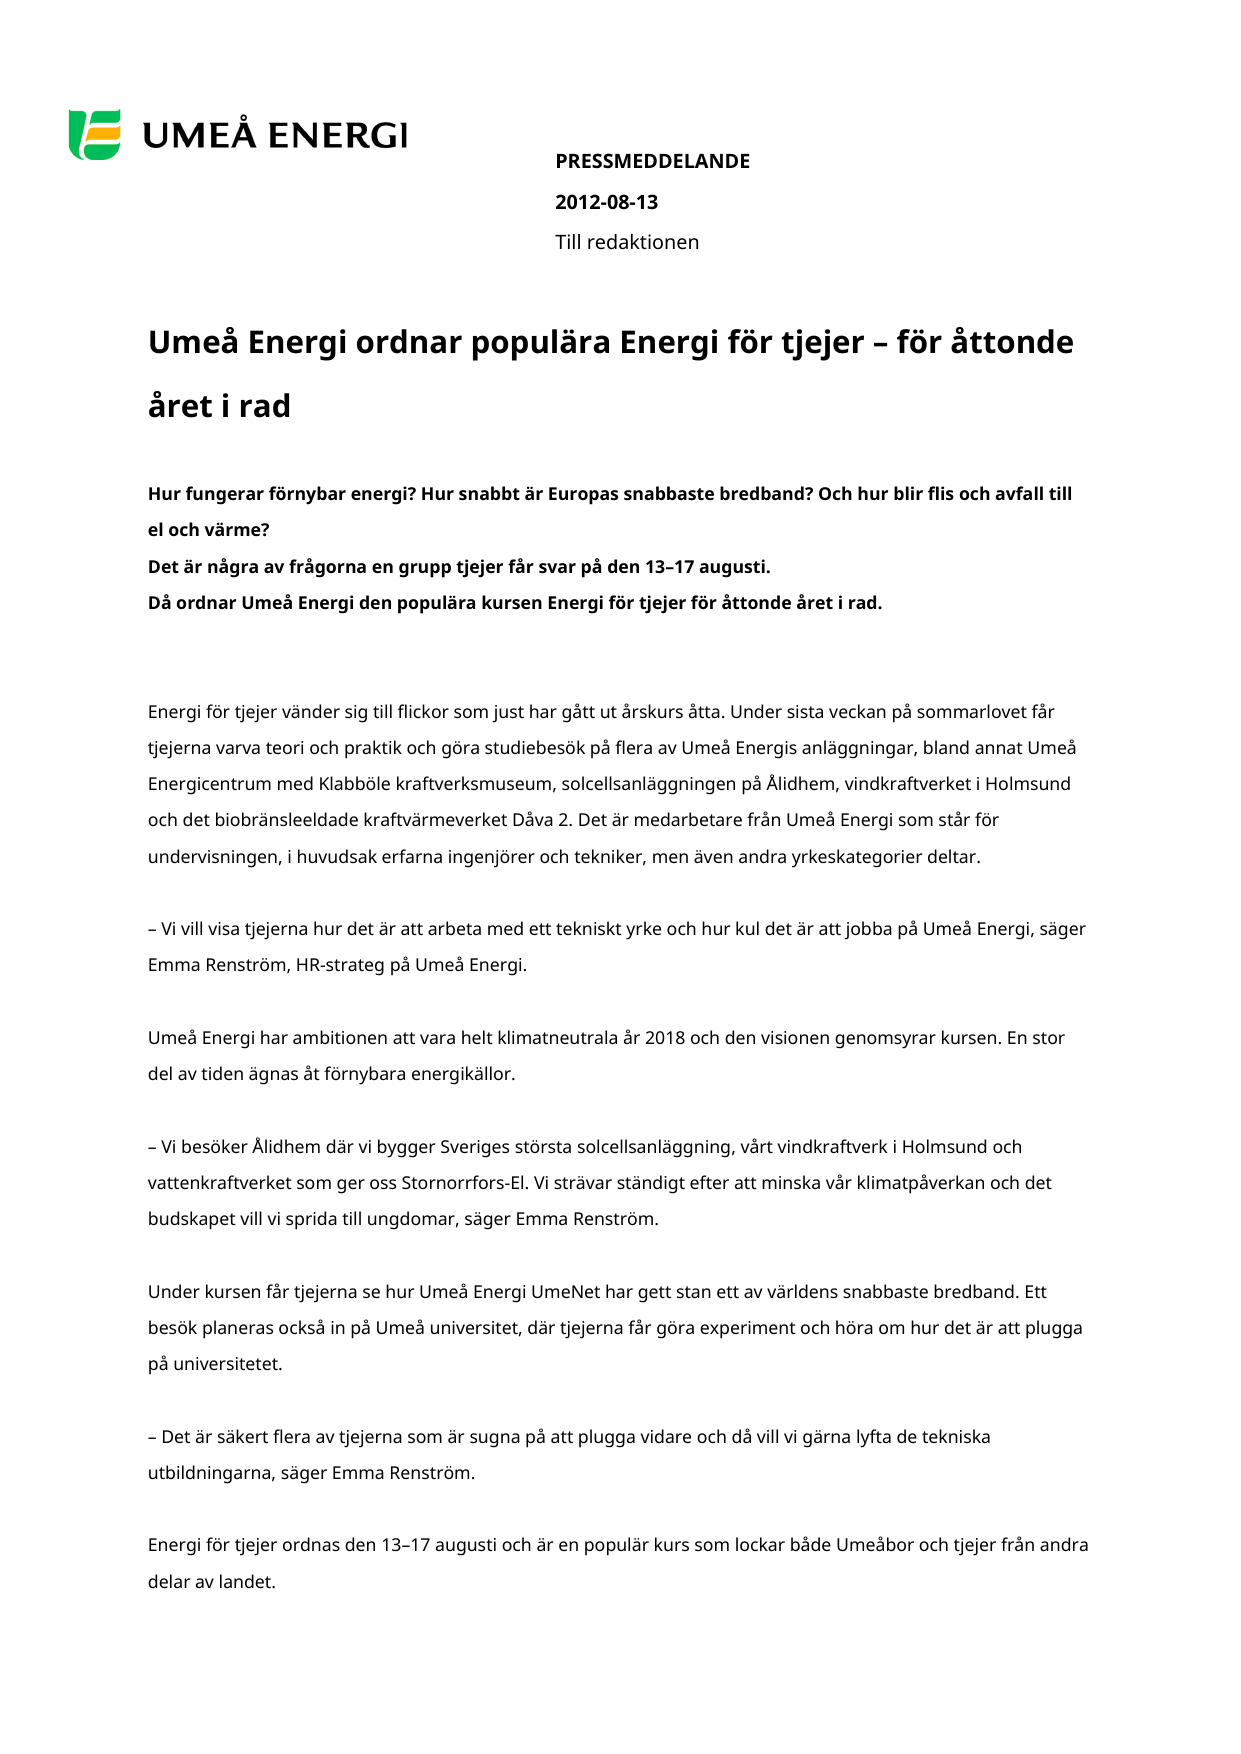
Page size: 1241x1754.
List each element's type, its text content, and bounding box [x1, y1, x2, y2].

picture [68, 109, 407, 160]
text Hur fungerar förnybar energi? Hur snabbt är Europas snabbaste bredband? Och hur blir flis och avfall till el och värme? [148, 482, 1093, 542]
text Det är några av frågorna en grupp tjejer får svar på den 13–17 augusti. [148, 554, 1093, 578]
subtitle PRESSMEDDELANDE [555, 148, 1122, 174]
text – Det är säkert flera av tjejerna som är sugna på att plugga vidare och då vill vi gärna lyfta de tekniska utbildningarna, säger Emma Renström. [148, 1424, 1093, 1484]
text Då ordnar Umeå Energi den populära kursen Energi för tjejer för åttonde året i rad. [148, 590, 1093, 614]
text Under kursen får tjejerna se hur Umeå Energi UmeNet har gett stan ett av världens snabbaste bredband. Ett besök planeras också in på Umeå universitet, där tjejerna får göra experiment och höra om hur det är att plugga på universitetet. [148, 1279, 1093, 1376]
text Umeå Energi har ambitionen att vara helt klimatneutrala år 2018 och den visionen genomsyrar kursen. En stor del av tiden ägnas åt förnybara energikällor. [148, 1025, 1093, 1086]
subtitle 2012-08-13 [419, 188, 1122, 215]
text Energi för tjejer vänder sig till flickor som just har gått ut årskurs åtta. Under sista veckan på sommarlovet får tjejerna varva teori och praktik och göra studiebesök på flera av Umeå Energis anläggningar, bland annat Umeå Energicentrum med Klabböle kraftverksmuseum, solcellsanläggningen på Ålidhem, vindkraftverket i Holmsund och det biobränsleeldade kraftvärmeverket Dåva 2. Det är medarbetare från Umeå Energi som står för undervisningen, i huvudsak erfarna ingenjörer och tekniker, men även andra yrkeskategorier deltar. [148, 699, 1093, 868]
text Till redaktionen [419, 228, 1122, 255]
text Energi för tjejer ordnas den 13–17 augusti och är en populär kurs som lockar både Umeåbor och tjejer från andra delar av landet. [148, 1533, 1093, 1593]
text Umeå Energi ordnar populära Energi för tjejer – för åttonde året i rad [148, 320, 1093, 426]
text – Vi besöker Ålidhem där vi bygger Sveriges största solcellsanläggning, vårt vindkraftverk i Holmsund och vattenkraftverket som ger oss Stornorrfors-El. Vi strävar ständigt efter att minska vår klimatpåverkan och det budskapet vill vi sprida till ungdomar, säger Emma Renström. [148, 1134, 1093, 1231]
text – Vi vill visa tjejerna hur det är att arbeta med ett tekniskt yrke och hur kul det är att jobba på Umeå Energi, säger Emma Renström, HR-strateg på Umeå Energi. [148, 917, 1093, 977]
